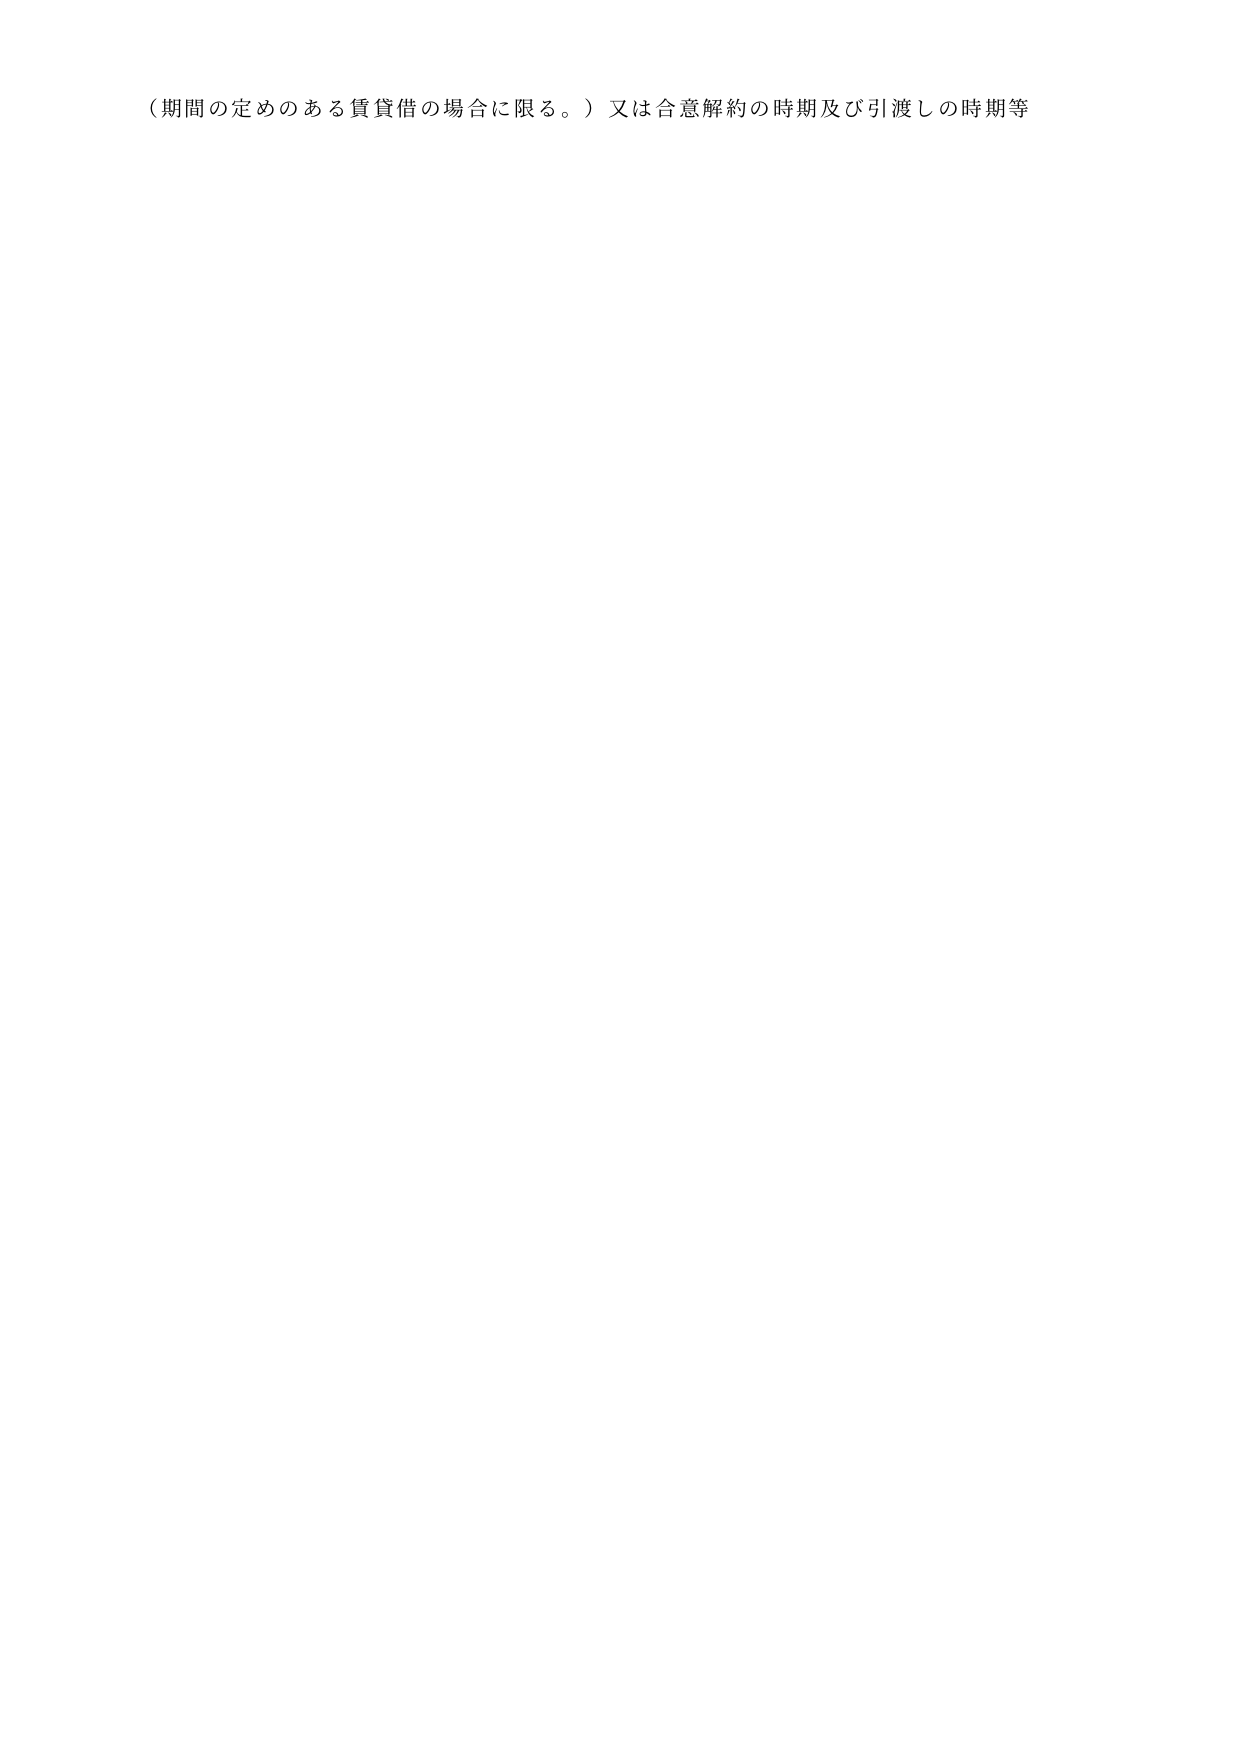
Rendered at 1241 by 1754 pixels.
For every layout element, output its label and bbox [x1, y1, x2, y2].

text [114, 89, 1150, 124]
